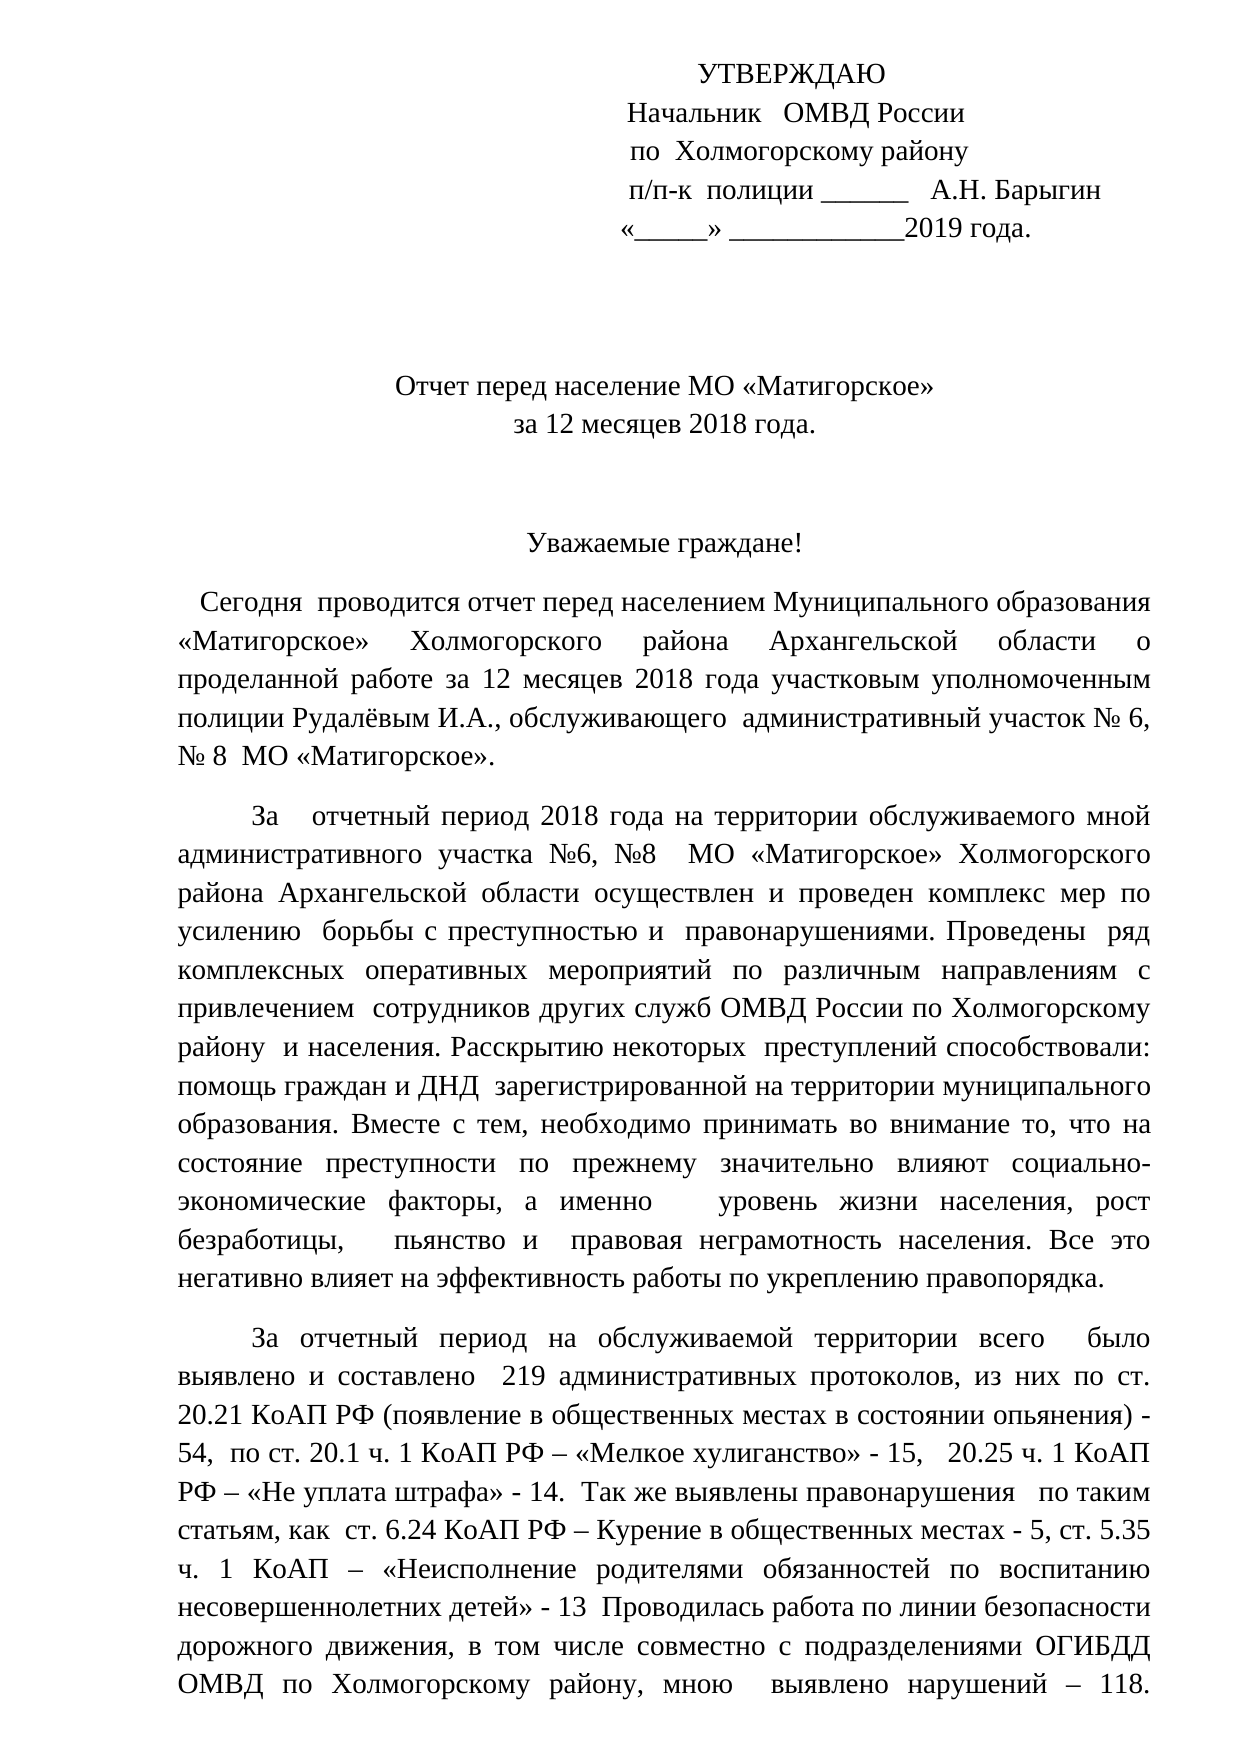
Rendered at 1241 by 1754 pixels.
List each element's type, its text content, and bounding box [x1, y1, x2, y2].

text «_____» ____________2019 года. [546, 210, 1152, 244]
text Начальник ОМВД России [177, 95, 1152, 128]
text по Холмогорскому району [177, 133, 1152, 167]
text За отчетный период 2018 года на территории обслуживаемого мной административного участка №6, №8 МО «Матигорское» Холмогорского района Архангельской области осуществлен и проведен комплекс мер по усилению борьбы с преступностью и правонарушениями. Проведены ряд комплексных оперативных мероприятий по различным направлениям с привлечением сотрудников других служб ОМВД России по Холмогорскому району и населения. Расскрытию некоторых преступлений способствовали: помощь граждан и ДНД зарегистрированной на территории муниципального образования. Вместе с тем, необходимо принимать во внимание то, что на состояние преступности по прежнему значительно влияют социально-экономические факторы, а именно уровень жизни населения, рост безработицы, пьянство и правовая неграмотность населения. Все это негативно влияет на эффективность работы по укреплению правопорядка. [177, 798, 1152, 1294]
text УТВЕРЖДАЮ [177, 56, 1152, 90]
text Отчет перед население МО «Матигорское» [177, 368, 1152, 401]
text Уважаемые граждане! [177, 525, 1152, 558]
text Сегодня проводится отчет перед населением Муниципального образования «Матигорское» Холмогорского района Архангельской области о проделанной работе за 12 месяцев 2018 года участковым уполномоченным полиции Рудалёвым И.А., обслуживающего административный участок № 6, № 8 МО «Матигорское». [177, 584, 1152, 772]
text п/п-к полиции ______ А.Н. Барыгин [177, 172, 1152, 205]
text за 12 месяцев 2018 года. [177, 406, 1152, 440]
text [177, 1320, 1152, 1700]
